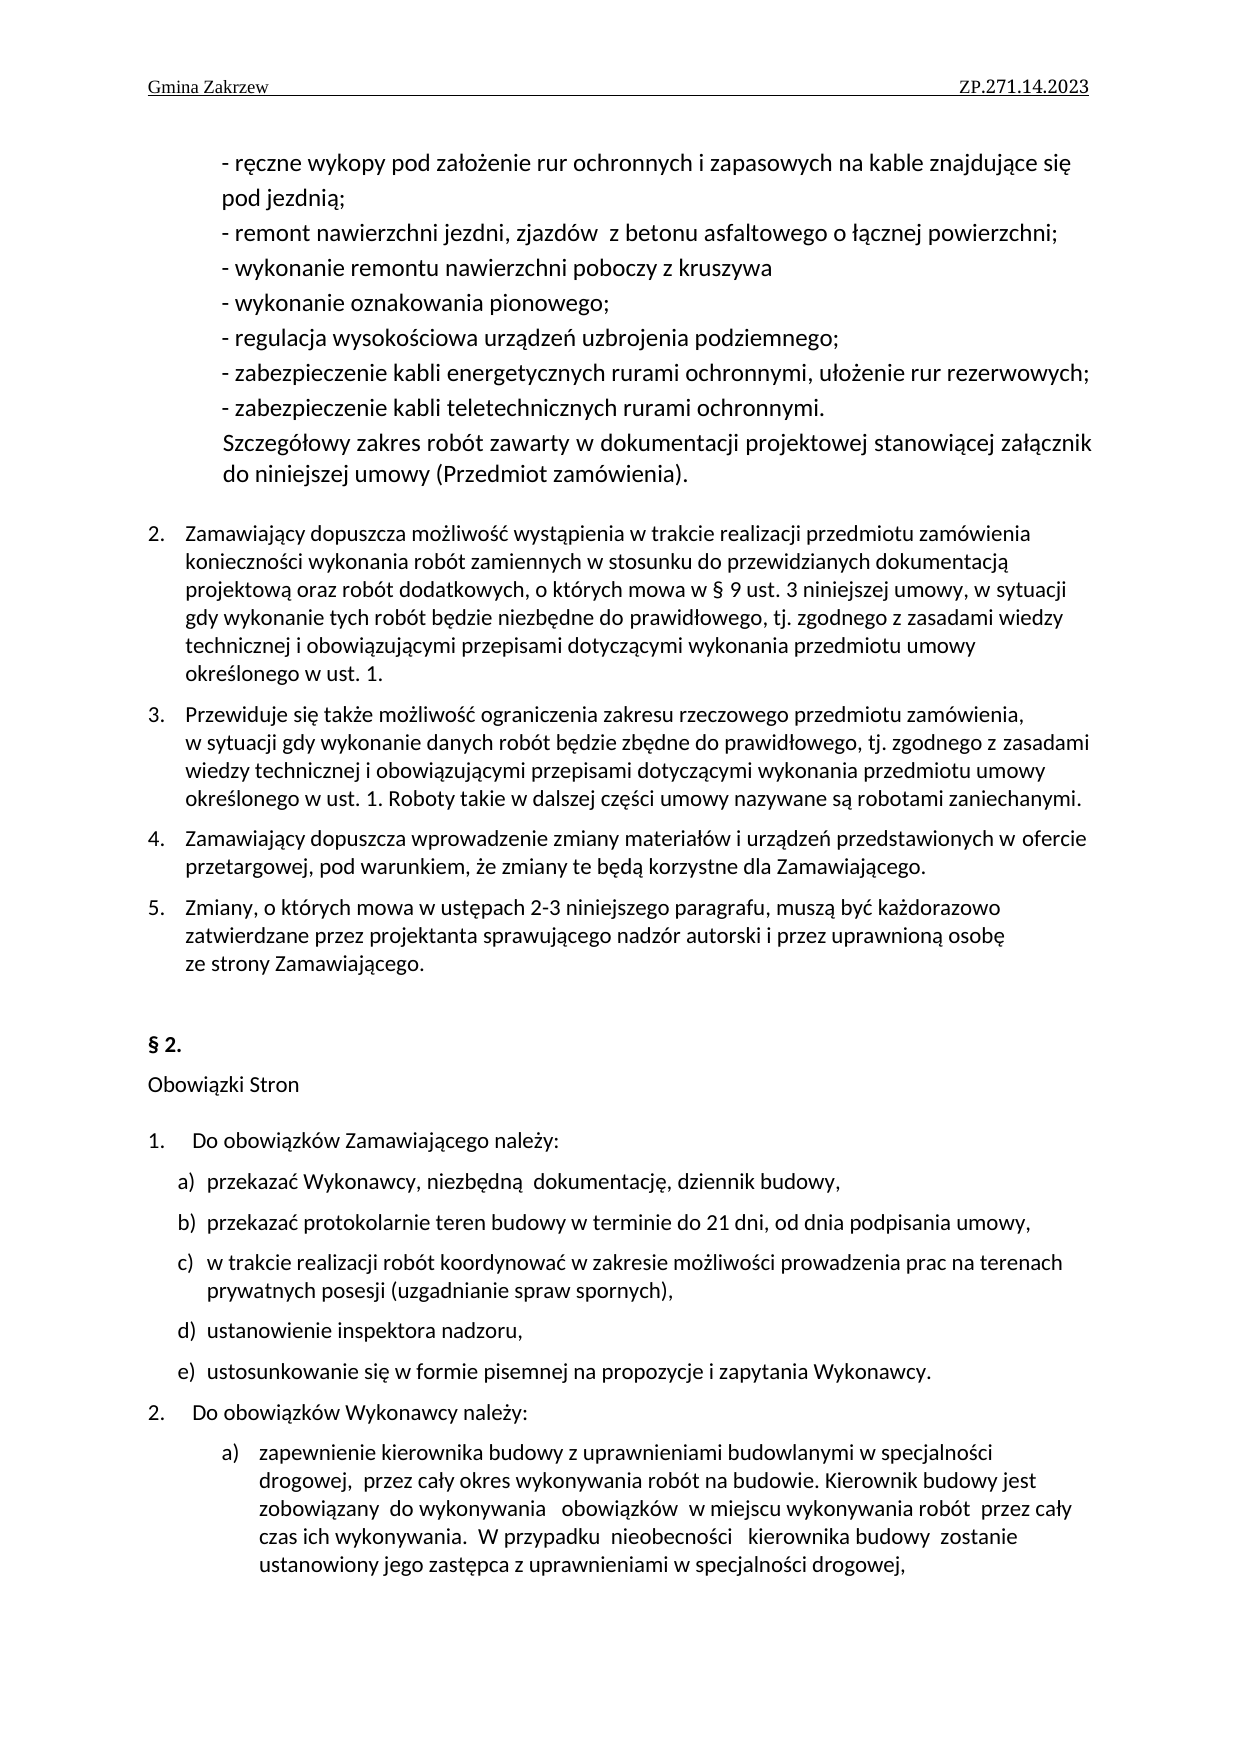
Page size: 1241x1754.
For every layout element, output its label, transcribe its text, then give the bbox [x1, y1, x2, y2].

text - wykonanie oznakowania pionowego; [221, 288, 1093, 318]
text - zabezpieczenie kabli teletechnicznych rurami ochronnymi. [185, 393, 1093, 423]
text - regulacja wysokościowa urządzeń uzbrojenia podziemnego; [221, 323, 1093, 353]
text - wykonanie remontu nawierzchni poboczy z kruszywa [221, 253, 1093, 283]
list przekazać Wykonawcy, niezbędną dokumentację, dziennik budowy, [177, 1167, 1093, 1195]
list przekazać protokolarnie teren budowy w terminie do 21 dni, od dnia podpisania umowy, [177, 1208, 1093, 1236]
list Przewiduje się także możliwość ograniczenia zakresu rzeczowego przedmiotu zamówienia, w sytuacji gdy wykonanie danych robót będzie zbędne do prawidłowego, tj. zgodnego z zasadami wiedzy technicznej i obowiązującymi przepisami dotyczącymi wykonania przedmiotu umowy określonego w ust. 1. Roboty takie w dalszej części umowy nazywane są robotami zaniechanymi. [148, 700, 1093, 812]
text § 2. [148, 1030, 1093, 1058]
list zapewnienie kierownika budowy z uprawnieniami budowlanymi w specjalności drogowej, przez cały okres wykonywania robót na budowie. Kierownik budowy jest zobowiązany do wykonywania obowiązków w miejscu wykonywania robót przez cały czas ich wykonywania. W przypadku nieobecności kierownika budowy zostanie ustanowiony jego zastępca z uprawnieniami w specjalności drogowej, [221, 1438, 1093, 1578]
text Obowiązki Stron [148, 1071, 1093, 1098]
text - remont nawierzchni jezdni, zjazdów z betonu asfaltowego o łącznej powierzchni; [221, 218, 1093, 248]
list Zamawiający dopuszcza wprowadzenie zmiany materiałów i urządzeń przedstawionych w ofercie przetargowej, pod warunkiem, że zmiany te będą korzystne dla Zamawiającego. [148, 824, 1093, 880]
list Zamawiający dopuszcza możliwość wystąpienia w trakcie realizacji przedmiotu zamówienia konieczności wykonania robót zamiennych w stosunku do przewidzianych dokumentacją projektową oraz robót dodatkowych, o których mowa w § 9 ust. 3 niniejszej umowy, w sytuacji gdy wykonanie tych robót będzie niezbędne do prawidłowego, tj. zgodnego z zasadami wiedzy technicznej i obowiązującymi przepisami dotyczącymi wykonania przedmiotu umowy określonego w ust. 1. [148, 519, 1093, 687]
list ustosunkowanie się w formie pisemnej na propozycje i zapytania Wykonawcy. [177, 1357, 1093, 1385]
list Zmiany, o których mowa w ustępach 2-3 niniejszego paragrafu, muszą być każdorazowo zatwierdzane przez projektanta sprawującego nadzór autorski i przez uprawnioną osobę ze strony Zamawiającego. [148, 893, 1093, 977]
list w trakcie realizacji robót koordynować w zakresie możliwości prowadzenia prac na terenach prywatnych posesji (uzgadnianie spraw spornych), [177, 1248, 1093, 1304]
list Do obowiązków Wykonawcy należy: [148, 1398, 1093, 1426]
list ustanowienie inspektora nadzoru, [177, 1317, 1093, 1345]
text Szczegółowy zakres robót zawarty w dokumentacji projektowej stanowiącej załącznik do niniejszej umowy (Przedmiot zamówienia). [223, 428, 1093, 489]
list Do obowiązków Zamawiającego należy: [148, 1127, 1093, 1154]
text - zabezpieczenie kabli energetycznych rurami ochronnymi, ułożenie rur rezerwowych; [221, 358, 1093, 388]
text - ręczne wykopy pod założenie rur ochronnych i zapasowych na kable znajdujące się pod jezdnią; [221, 148, 1093, 213]
